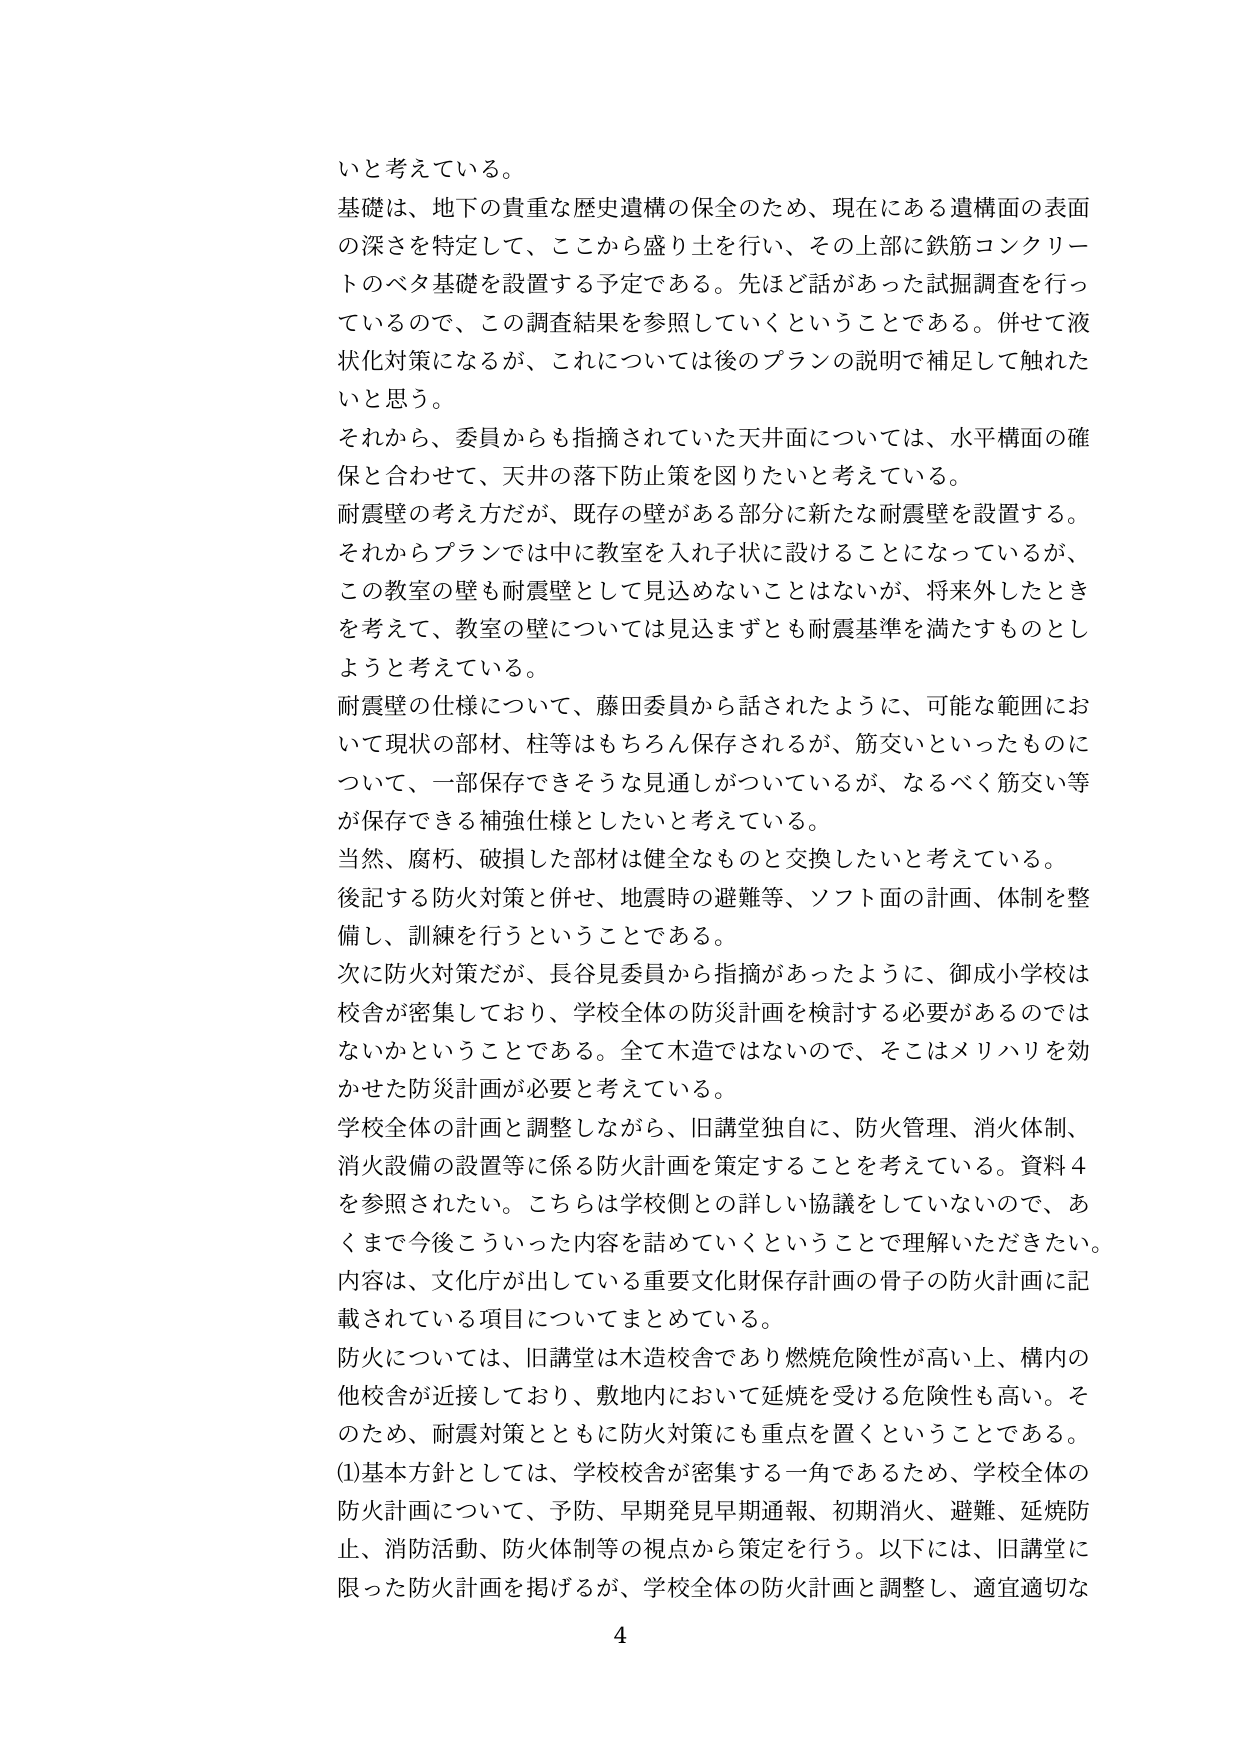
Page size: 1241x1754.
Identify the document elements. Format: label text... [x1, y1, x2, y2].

text 当然、腐朽、破損した部材は健全なものと交換したいと考えている。 [149, 839, 1091, 877]
text 後記する防火対策と併せ、地震時の避難等、ソフト面の計画、体制を整備し、訓練を行うということである。 [149, 877, 1091, 954]
text 耐震壁の考え方だが、既存の壁がある部分に新たな耐震壁を設置する。それからプランでは中に教室を入れ子状に設けることになっているが、この教室の壁も耐震壁として見込めないことはないが、将来外したときを考えて、教室の壁については見込まずとも耐震基準を満たすものとしようと考えている。 [149, 494, 1091, 685]
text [149, 1452, 1091, 1605]
text 基礎は、地下の貴重な歴史遺構の保全のため、現在にある遺構面の表面の深さを特定して、ここから盛り土を行い、その上部に鉄筋コンクリートのベタ基礎を設置する予定である。先ほど話があった試掘調査を行っているので、この調査結果を参照していくということである。併せて液状化対策になるが、これについては後のプランの説明で補足して触れたいと思う。 [149, 187, 1091, 417]
text 耐震壁の仕様について、藤田委員から話されたように、可能な範囲において現状の部材、柱等はもちろん保存されるが、筋交いといったものについて、一部保存できそうな見通しがついているが、なるべく筋交い等が保存できる補強仕様としたいと考えている。 [149, 685, 1091, 839]
text 学校全体の計画と調整しながら、旧講堂独自に、防火管理、消火体制、消火設備の設置等に係る防火計画を策定することを考えている。資料４を参照されたい。こちらは学校側との詳しい協議をしていないので、あくまで今後こういった内容を詰めていくということで理解いただきたい。内容は、文化庁が出している重要文化財保存計画の骨子の防火計画に記載されている項目についてまとめている。 [149, 1107, 1091, 1337]
text それから、委員からも指摘されていた天井面については、水平構面の確保と合わせて、天井の落下防止策を図りたいと考えている。 [149, 417, 1091, 494]
text 防火については、旧講堂は木造校舎であり燃焼危険性が高い上、構内の他校舎が近接しており、敷地内において延焼を受ける危険性も高い。そのため、耐震対策とともに防火対策にも重点を置くということである。 [149, 1337, 1091, 1452]
text 次に防火対策だが、長谷見委員から指摘があったように、御成小学校は校舎が密集しており、学校全体の防災計画を検討する必要があるのではないかということである。全て木造ではないので、そこはメリハリを効かせた防災計画が必要と考えている。 [149, 954, 1091, 1107]
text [149, 149, 1091, 187]
